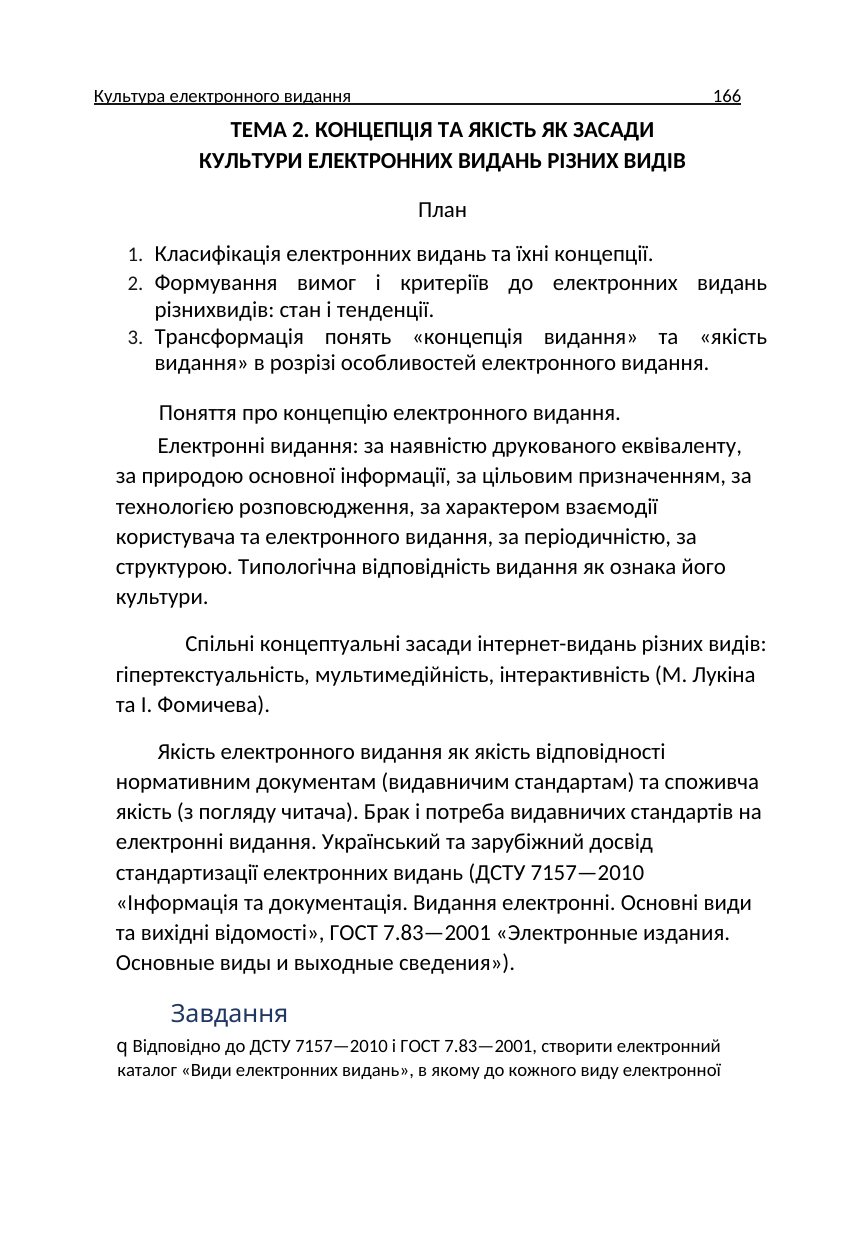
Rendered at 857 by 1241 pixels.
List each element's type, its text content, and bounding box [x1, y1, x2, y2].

list Формування вимог і критеріїв до електронних видань різнихвидів: стан і тенденції. [127, 269, 768, 323]
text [116, 1032, 768, 1081]
text Поняття про концепцію електронного видання. [159, 398, 768, 426]
text Спільні концептуальні засади інтернет-видань різних видів: [117, 629, 767, 657]
text Електронні видання: за наявністю друкованого еквіваленту, за природою основної інформації, за цільовим призначенням, за технологією розповсюдження, за характером взаємодії користувача та електронного видання, за періодичністю, за структурою. Типологічна відповідність видання як ознака його культури. [116, 431, 768, 610]
list Трансформація понять «концепція видання» та «якість видання» в розрізі особливостей електронного видання. [127, 323, 768, 377]
text КУЛЬТУРИ ЕЛЕКТРОННИХ ВИДАНЬ РІЗНИХ ВИДІВ [136, 146, 749, 174]
text Якість електронного видання як якість відповідності нормативним документам (видавничим стандартам) та споживча якість (з погляду читача). Брак і потреба видавничих стандартів на електронні видання. Український та зарубіжний досвід стандартизації електронних видань (ДСТУ 7157—2010 «Інформація та документація. Видання електронні. Основні види та вихідні відомості», ГОСТ 7.83—2001 «Электронные издания. Основные виды и выходные сведения»). [116, 737, 768, 976]
list Класифікація електронних видань та їхні концепції. [127, 240, 768, 267]
text гіпертекстуальність, мультимедійність, інтерактивність (М. Лукіна та І. Фомичева). [116, 660, 768, 718]
text План [136, 195, 748, 223]
text ТЕМА 2. КОНЦЕПЦІЯ ТА ЯКІСТЬ ЯК ЗАСАДИ [136, 116, 749, 143]
subtitle Завдання [171, 995, 715, 1029]
